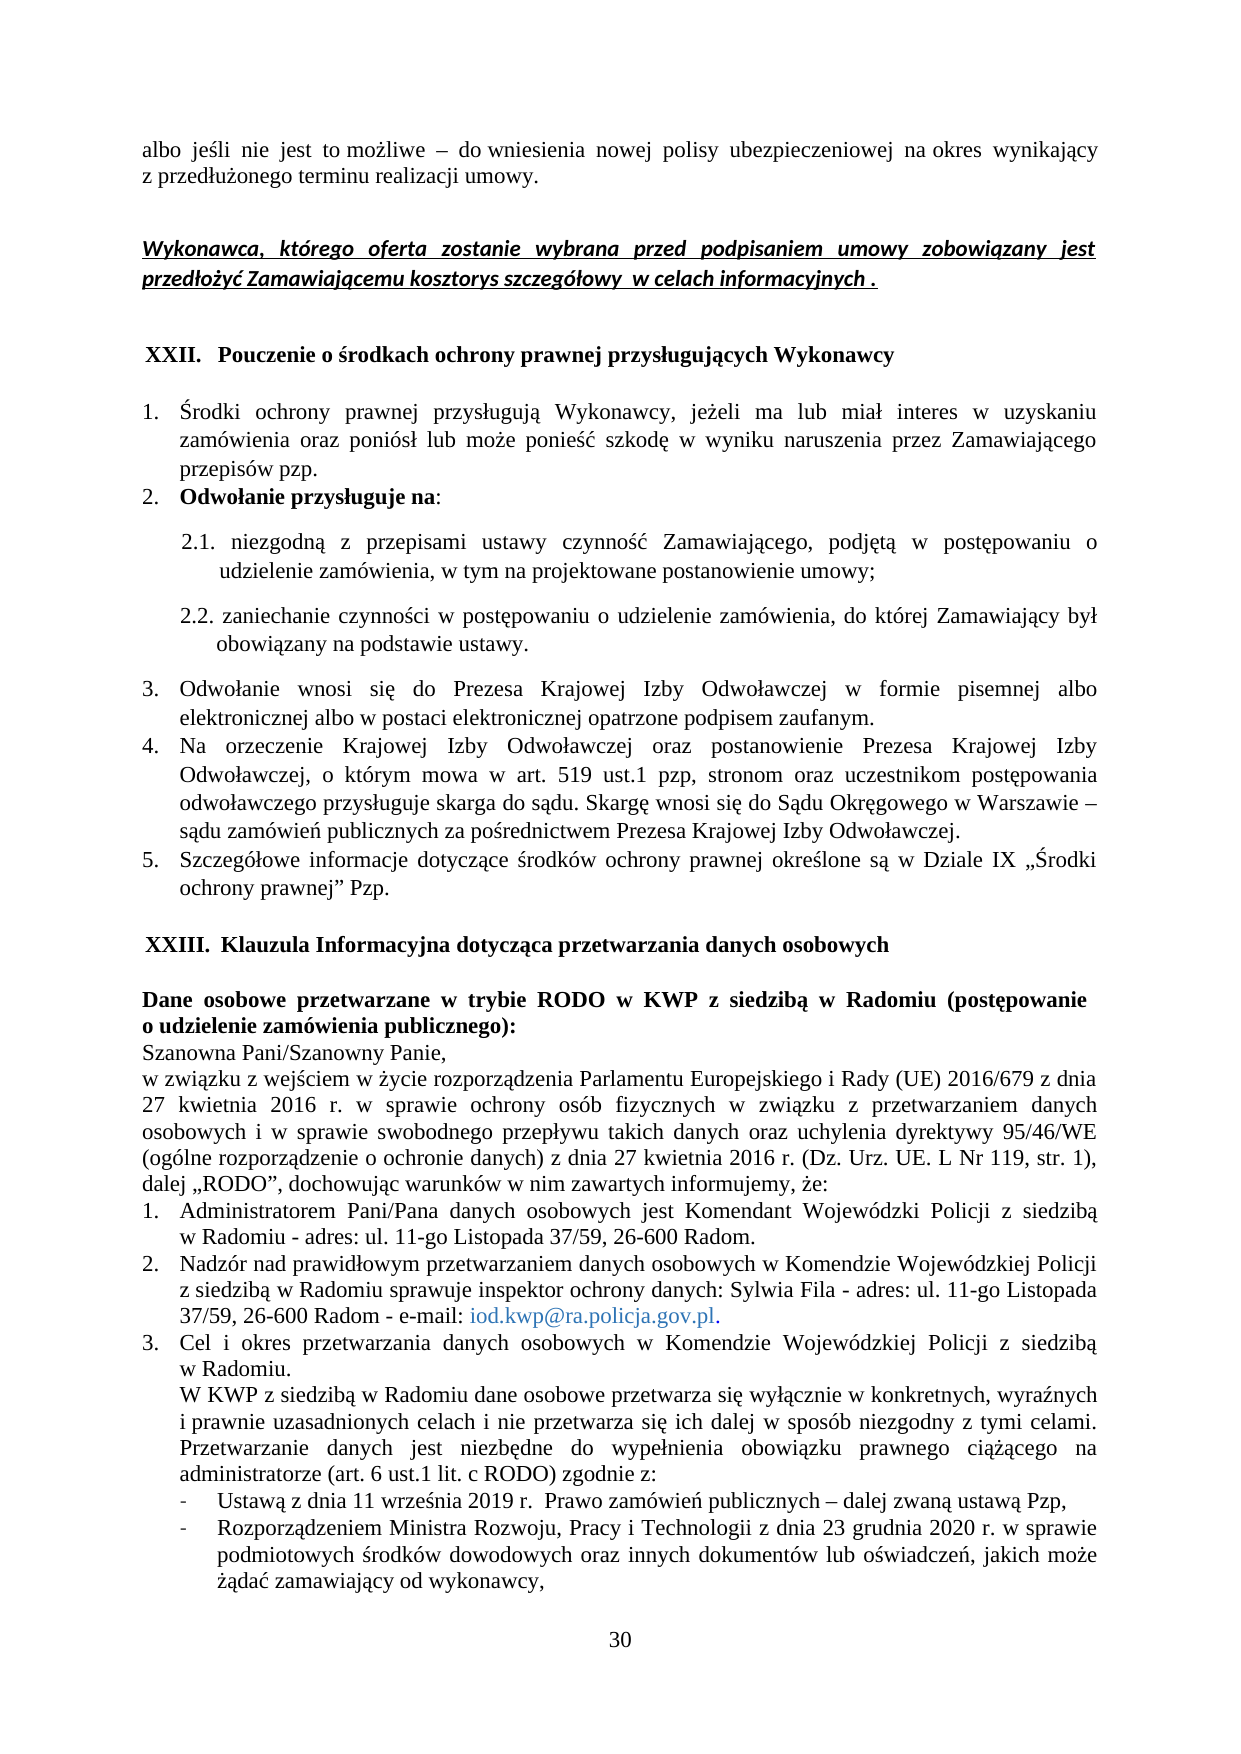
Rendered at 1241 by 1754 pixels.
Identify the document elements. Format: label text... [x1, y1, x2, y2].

list Środki ochrony prawnej przysługują Wykonawcy, jeżeli ma lub miał interes w uzyskaniu zamówienia oraz poniósł lub może ponieść szkodę w wyniku naruszenia przez Zamawiającego przepisów pzp. [142, 398, 1098, 481]
list w związku z wejściem w życie rozporządzenia Parlamentu Europejskiego i Rady (UE) 2016/679 z dnia 27 kwietnia 2016 r. w sprawie ochrony osób fizycznych w związku z przetwarzaniem danych osobowych i w sprawie swobodnego przepływu takich danych oraz uchylenia dyrektywy 95/46/WE (ogólne rozporządzenie o ochronie danych) z dnia 27 kwietnia 2016 r. (Dz. Urz. UE. L Nr 119, str. 1), dalej „RODO”, dochowując warunków w nim zawartych informujemy, że: [142, 1065, 1098, 1197]
list Klauzula Informacyjna dotycząca przetwarzania danych osobowych [210, 931, 1098, 958]
list Nadzór nad prawidłowym przetwarzaniem danych osobowych w Komendzie Wojewódzkiej Policji z siedzibą w Radomiu sprawuje inspektor ochrony danych: Sylwia Fila - adres: ul. 11-go Listopada 37/59, 26-600 Radom - e-mail: iod.kwp@ra.policja.gov.pl. [142, 1249, 1098, 1329]
list Szczegółowe informacje dotyczące środków ochrony prawnej określone są w Dziale IX „Środki ochrony prawnej” Pzp. [142, 846, 1098, 901]
list Odwołanie przysługuje na: [142, 483, 1098, 509]
text 2.1. niezgodną z przepisami ustawy czynność Zamawiającego, podjętą w postępowaniu o udzielenie zamówienia, w tym na projektowane postanowienie umowy; [181, 528, 1098, 583]
list Ustawą z dnia 11 września 2019 r. Prawo zamówień publicznych – dalej zwaną ustawą Pzp, [179, 1487, 1098, 1514]
list W KWP z siedzibą w Radomiu dane osobowe przetwarza się wyłącznie w konkretnych, wyraźnych i prawnie uzasadnionych celach i nie przetwarza się ich dalej w sposób niezgodny z tymi celami. Przetwarzanie danych jest niezbędne do wypełnienia obowiązku prawnego ciążącego na administratorze (art. 6 ust.1 lit. c RODO) zgodnie z: [179, 1381, 1098, 1487]
text 2.2. zaniechanie czynności w postępowaniu o udzielenie zamówienia, do której Zamawiający był obowiązany na podstawie ustawy. [180, 602, 1098, 657]
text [142, 136, 1098, 188]
text Wykonawca, którego oferta zostanie wybrana przed podpisaniem umowy zobowiązany jest przedłożyć Zamawiającemu kosztorys szczegółowy w celach informacyjnych . [142, 234, 1098, 292]
list Dane osobowe przetwarzane w trybie RODO w KWP z siedzibą w Radomiu (postępowanie o udzielenie zamówienia publicznego): [142, 986, 1098, 1039]
list Administratorem Pani/Pana danych osobowych jest Komendant Wojewódzki Policji z siedzibą w Radomiu - adres: ul. 11-go Listopada 37/59, 26-600 Radom. [142, 1197, 1098, 1249]
list Cel i okres przetwarzania danych osobowych w Komendzie Wojewódzkiej Policji z siedzibą w Radomiu. [142, 1329, 1098, 1381]
list Na orzeczenie Krajowej Izby Odwoławczej oraz postanowienie Prezesa Krajowej Izby Odwoławczej, o którym mowa w art. 519 ust.1 pzp, stronom oraz uczestnikom postępowania odwoławczego przysługuje skarga do sądu. Skargę wnosi się do Sądu Okręgowego w Warszawie – sądu zamówień publicznych za pośrednictwem Prezesa Krajowej Izby Odwoławczej. [142, 732, 1098, 844]
list Pouczenie o środkach ochrony prawnej przysługujących Wykonawcy [202, 341, 1098, 367]
list Odwołanie wnosi się do Prezesa Krajowej Izby Odwoławczej w formie pisemnej albo elektronicznej albo w postaci elektronicznej opatrzone podpisem zaufanym. [142, 675, 1098, 730]
list Rozporządzeniem Ministra Rozwoju, Pracy i Technologii z dnia 23 grudnia 2020 r. w sprawie podmiotowych środków dowodowych oraz innych dokumentów lub oświadczeń, jakich może żądać zamawiający od wykonawcy, [179, 1514, 1098, 1594]
list Szanowna Pani/Szanowny Panie, [142, 1039, 1098, 1065]
